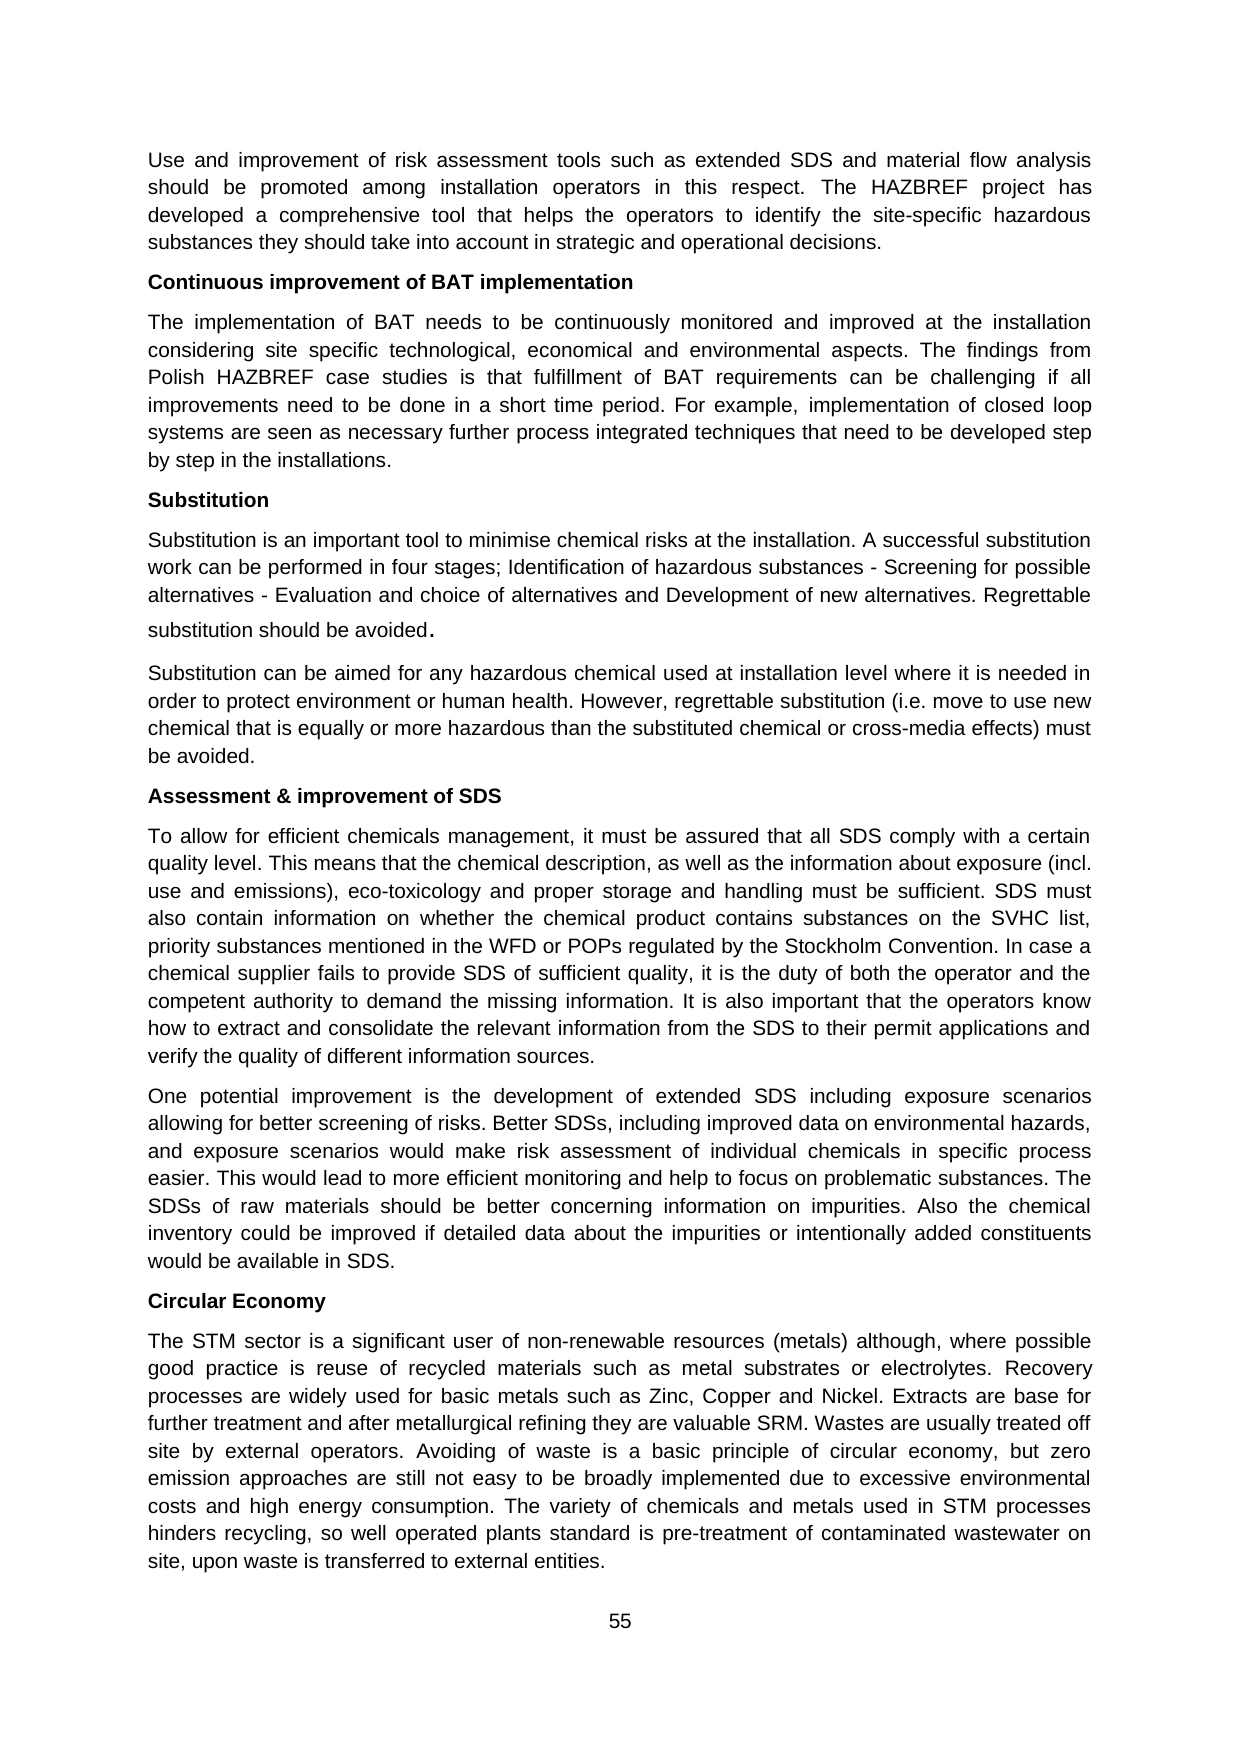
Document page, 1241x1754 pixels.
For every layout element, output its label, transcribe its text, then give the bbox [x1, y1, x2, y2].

text Substitution [148, 488, 1093, 512]
text To allow for efficient chemicals management, it must be assured that all SDS comply with a certain quality level. This means that the chemical description, as well as the information about exposure (incl. use and emissions), eco-toxicology and proper storage and handling must be sufficient. SDS must also contain information on whether the chemical product contains substances on the SVHC list, priority substances mentioned in the WFD or POPs regulated by the Stockholm Convention. In case a chemical supplier fails to provide SDS of sufficient quality, it is the duty of both the operator and the competent authority to demand the missing information. It is also important that the operators know how to extract and consolidate the relevant information from the SDS to their permit applications and verify the quality of different information sources. [148, 823, 1093, 1067]
text Substitution is an important tool to minimise chemical risks at the installation. A successful substitution work can be performed in four stages; Identification of hazardous substances - Screening for possible alternatives - Evaluation and choice of alternatives and Development of new alternatives. Regrettable substitution should be avoided. [148, 528, 1093, 644]
text Continuous improvement of BAT implementation [148, 270, 1093, 294]
text One potential improvement is the development of extended SDS including exposure scenarios allowing for better screening of risks. Better SDSs, including improved data on environmental hazards, and exposure scenarios would make risk assessment of individual chemicals in specific process easier. This would lead to more efficient monitoring and help to focus on problematic substances. The SDSs of raw materials should be better concerning information on impurities. Also the chemical inventory could be improved if detailed data about the impurities or intentionally added constituents would be available in SDS. [148, 1083, 1093, 1272]
text Use and improvement of risk assessment tools such as extended SDS and material flow analysis should be promoted among installation operators in this respect. The HAZBREF project has developed a comprehensive tool that helps the operators to identify the site-specific hazardous substances they should take into account in strategic and operational decisions. [148, 148, 1093, 254]
text Circular Economy [148, 1288, 1093, 1312]
text The implementation of BAT needs to be continuously monitored and improved at the installation considering site specific technological, economical and environmental aspects. The findings from Polish HAZBREF case studies is that fulfillment of BAT requirements can be challenging if all improvements need to be done in a short time period. For example, implementation of closed loop systems are seen as necessary further process integrated techniques that need to be developed step by step in the installations. [148, 310, 1093, 472]
text Assessment & improvement of SDS [148, 783, 1093, 807]
text Substitution can be aimed for any hazardous chemical used at installation level where it is needed in order to protect environment or human health. However, regrettable substitution (i.e. move to use new chemical that is equally or more hazardous than the substituted chemical or cross-media effects) must be avoided. [148, 661, 1093, 767]
text The STM sector is a significant user of non-renewable resources (metals) although, where possible good practice is reuse of recycled materials such as metal substrates or electrolytes. Recovery processes are widely used for basic metals such as Zinc, Copper and Nickel. Extracts are base for further treatment and after metallurgical refining they are valuable SRM. Wastes are usually treated off site by external operators. Avoiding of waste is a basic principle of circular economy, but zero emission approaches are still not easy to be broadly implemented due to excessive environmental costs and high energy consumption. The variety of chemicals and metals used in STM processes hinders recycling, so well operated plants standard is pre-treatment of contaminated wastewater on site, upon waste is transferred to external entities. [148, 1328, 1093, 1572]
